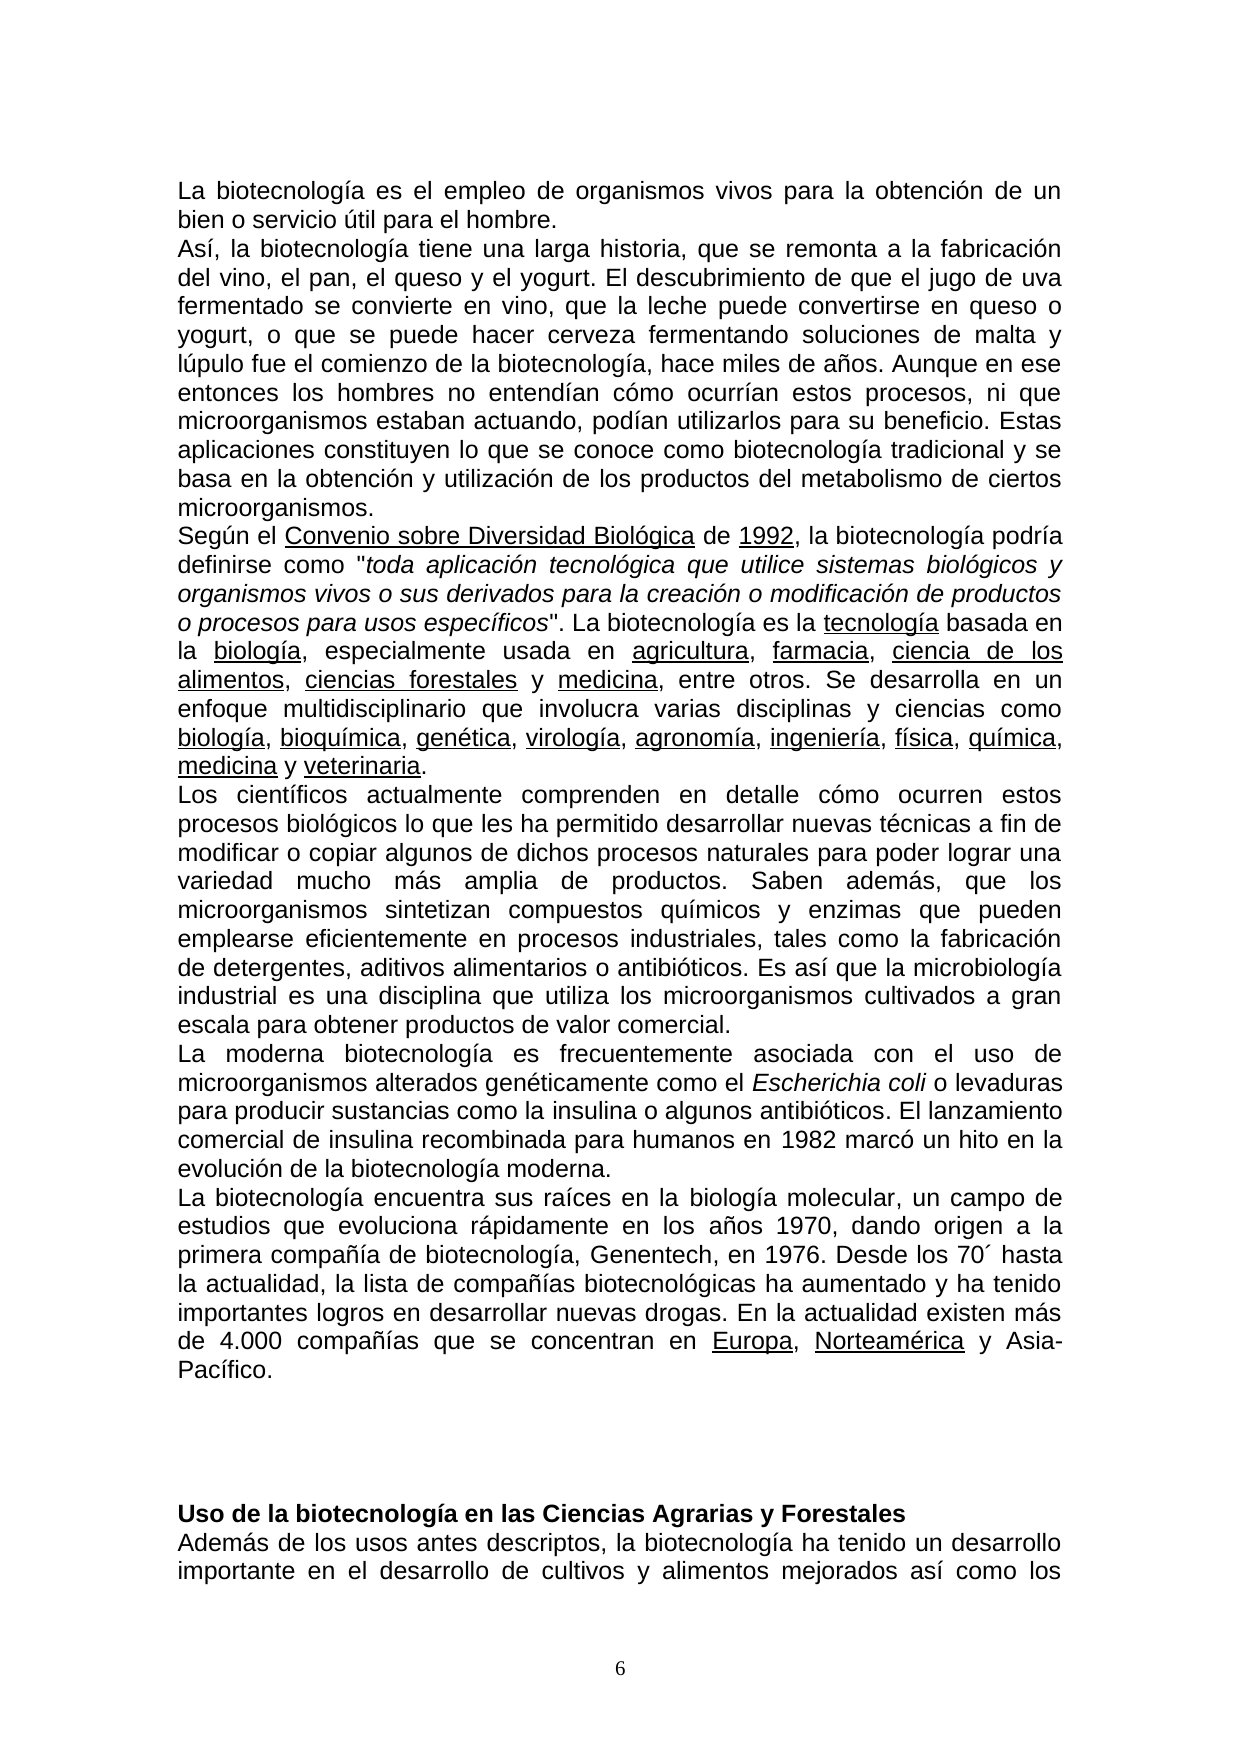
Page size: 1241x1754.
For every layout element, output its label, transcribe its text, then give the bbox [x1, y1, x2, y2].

text Uso de la biotecnología en las Ciencias Agrarias y Forestales [177, 1499, 1063, 1528]
text Los científicos actualmente comprenden en detalle cómo ocurren estos procesos biológicos lo que les ha permitido desarrollar nuevas técnicas a fin de modificar o copiar algunos de dichos procesos naturales para poder lograr una variedad mucho más amplia de productos. Saben además, que los microorganismos sintetizan compuestos químicos y enzimas que pueden emplearse eficientemente en procesos industriales, tales como la fabricación de detergentes, aditivos alimentarios o antibióticos. Es así que la microbiología industrial es una disciplina que utiliza los microorganismos cultivados a gran escala para obtener productos de valor comercial. [177, 780, 1063, 1039]
text Según el Convenio sobre Diversidad Biológica de 1992, la biotecnología podría definirse como "toda aplicación tecnológica que utilice sistemas biológicos y organismos vivos o sus derivados para la creación o modificación de productos o procesos para usos específicos". La biotecnología es la tecnología basada en la biología, especialmente usada en agricultura, farmacia, ciencia de los alimentos, ciencias forestales y medicina, entre otros. Se desarrolla en un enfoque multidisciplinario que involucra varias disciplinas y ciencias como biología, bioquímica, genética, virología, agronomía, ingeniería, física, química, medicina y veterinaria. [177, 521, 1063, 780]
text La biotecnología encuentra sus raíces en la biología molecular, un campo de estudios que evoluciona rápidamente en los años 1970, dando origen a la primera compañía de biotecnología, Genentech, en 1976. Desde los 70´ hasta la actualidad, la lista de compañías biotecnológicas ha aumentado y ha tenido importantes logros en desarrollar nuevas drogas. En la actualidad existen más de 4.000 compañías que se concentran en Europa, Norteamérica y Asia-Pacífico. [177, 1183, 1063, 1384]
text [177, 1528, 1063, 1585]
text La biotecnología es el empleo de organismos vivos para la obtención de un bien o servicio útil para el hombre. [177, 176, 1063, 234]
text Así, la biotecnología tiene una larga historia, que se remonta a la fabricación del vino, el pan, el queso y el yogurt. El descubrimiento de que el jugo de uva fermentado se convierte en vino, que la leche puede convertirse en queso o yogurt, o que se puede hacer cerveza fermentando soluciones de malta y lúpulo fue el comienzo de la biotecnología, hace miles de años. Aunque en ese entonces los hombres no entendían cómo ocurrían estos procesos, ni que microorganismos estaban actuando, podían utilizarlos para su beneficio. Estas aplicaciones constituyen lo que se conoce como biotecnología tradicional y se basa en la obtención y utilización de los productos del metabolismo de ciertos microorganismos. [177, 234, 1063, 521]
text La moderna biotecnología es frecuentemente asociada con el uso de microorganismos alterados genéticamente como el Escherichia coli o levaduras para producir sustancias como la insulina o algunos antibióticos. El lanzamiento comercial de insulina recombinada para humanos en 1982 marcó un hito en la evolución de la biotecnología moderna. [177, 1039, 1063, 1183]
